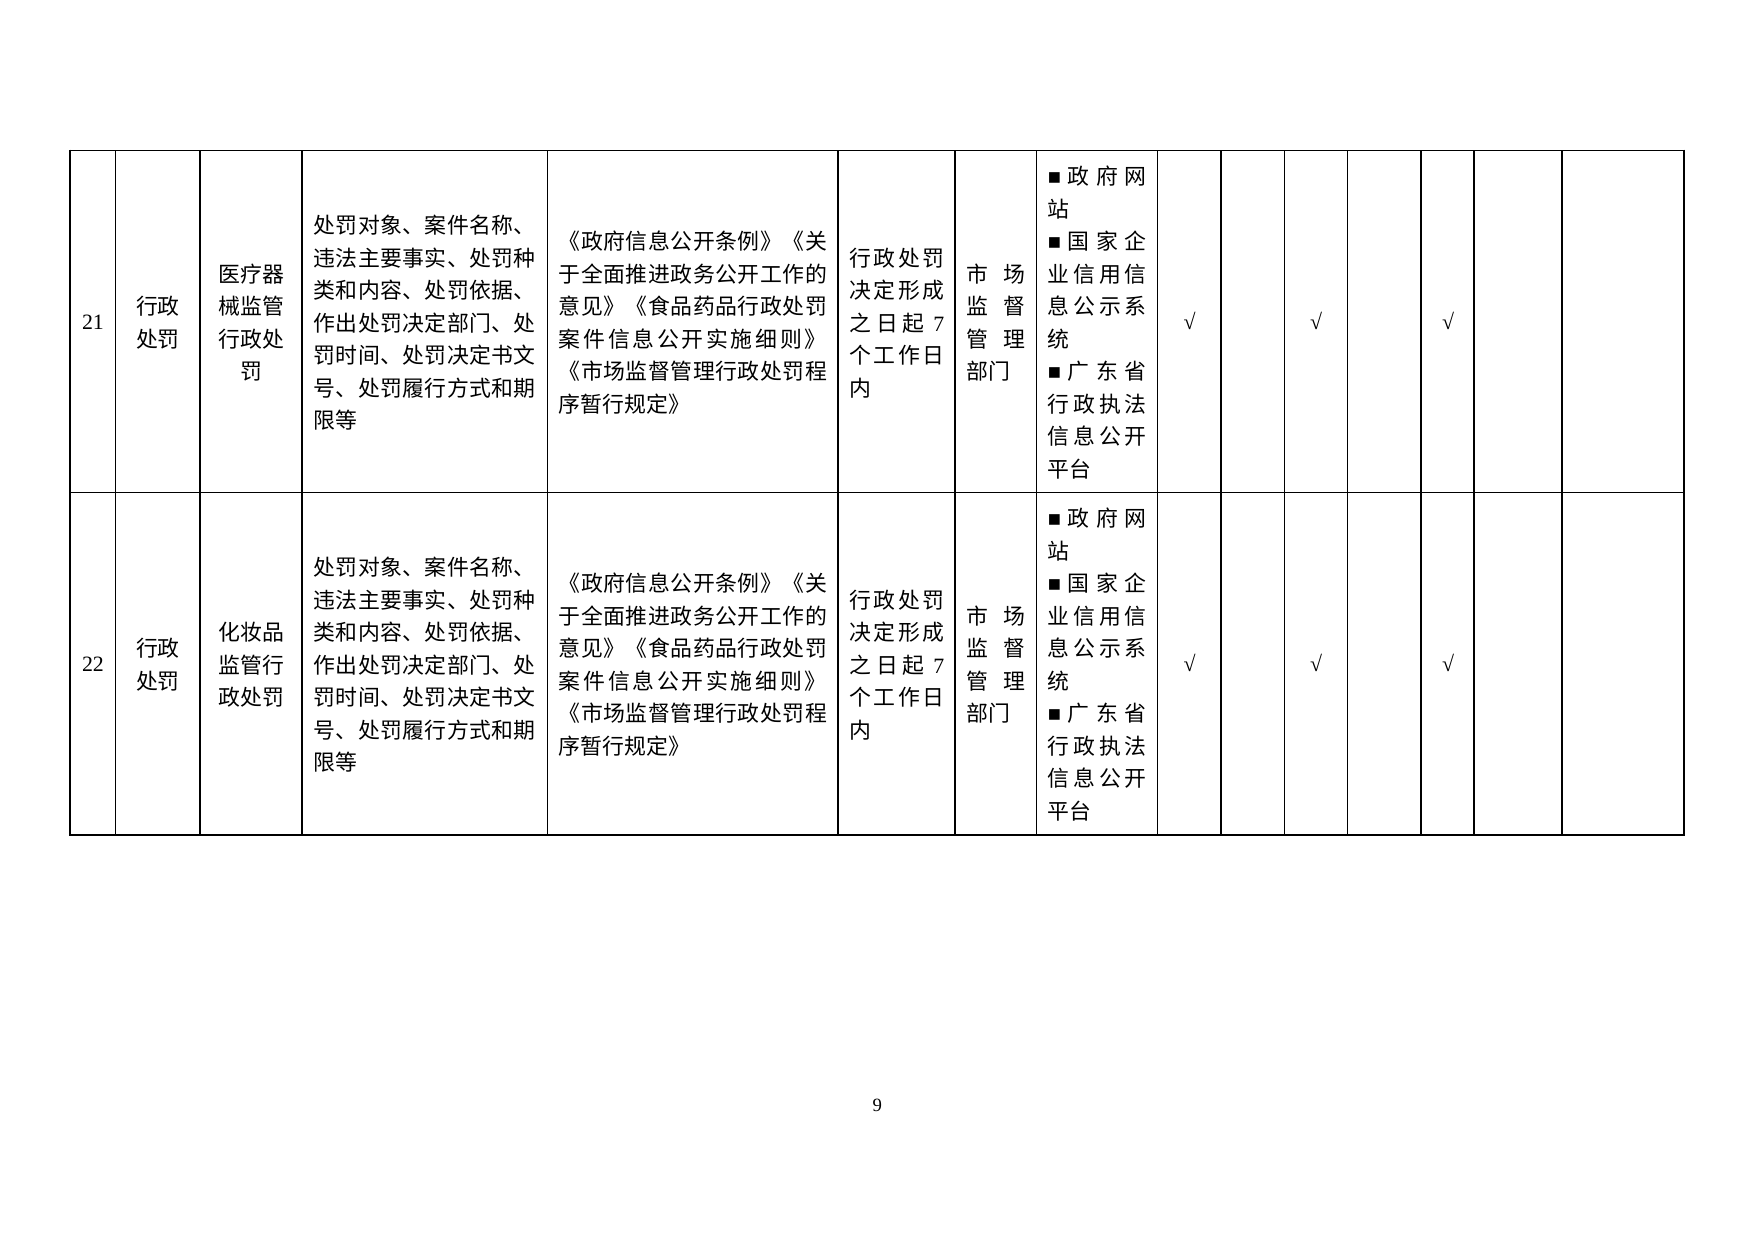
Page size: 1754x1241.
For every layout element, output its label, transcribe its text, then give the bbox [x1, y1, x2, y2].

table_cell [1348, 493, 1420, 834]
table_cell √ [1285, 493, 1347, 834]
table_cell 22 [71, 493, 115, 834]
table_cell [1563, 151, 1683, 492]
table_cell 化妆品监管行政处罚 [201, 493, 301, 834]
table_cell √ [1285, 151, 1347, 492]
table_cell 行政 处罚 [116, 151, 199, 492]
table_cell 处罚对象、案件名称、违法主要事实、处罚种类和内容、处罚依据、作出处罚决定部门、处罚时间、处罚决定书文号、处罚履行方式和期限等 [303, 151, 547, 492]
table_cell √ [1422, 493, 1473, 834]
table_cell 处罚对象、案件名称、违法主要事实、处罚种类和内容、处罚依据、作出处罚决定部门、处罚时间、处罚决定书文号、处罚履行方式和期限等 [303, 493, 547, 834]
table_cell 行政处罚决定形成之日起7个工作日内 [839, 151, 954, 492]
table_cell 《政府信息公开条例》《关于全面推进政务公开工作的意见》《食品药品行政处罚案件信息公开实施细则》《市场监督管理行政处罚程序暂行规定》 [548, 151, 837, 492]
table_cell 21 [71, 151, 115, 492]
table_cell 《政府信息公开条例》《关于全面推进政务公开工作的意见》《食品药品行政处罚案件信息公开实施细则》《市场监督管理行政处罚程序暂行规定》 [548, 493, 837, 834]
table_cell [1348, 151, 1420, 492]
table_cell ■政府网站 ■国家企业信用信息公示系统 ■广东省行政执法信息公开平台 [1037, 493, 1157, 834]
table_cell [1475, 493, 1561, 834]
table_cell 市场监督管理部门 [956, 493, 1036, 834]
table_cell √ [1158, 493, 1220, 834]
table_cell √ [1422, 151, 1473, 492]
table_cell ■政府网站 ■国家企业信用信息公示系统 ■广东省行政执法信息公开平台 [1037, 151, 1157, 492]
table_cell [1475, 151, 1561, 492]
table_cell [1222, 493, 1284, 834]
table_cell 医疗器械监管行政处罚 [201, 151, 301, 492]
table_cell [1563, 493, 1683, 834]
table_cell 行政 处罚 [116, 493, 199, 834]
table_cell 市场监督管理部门 [956, 151, 1036, 492]
table_cell 行政处罚决定形成之日起7个工作日内 [839, 493, 954, 834]
table_cell √ [1158, 151, 1220, 492]
table_cell [1222, 151, 1284, 492]
